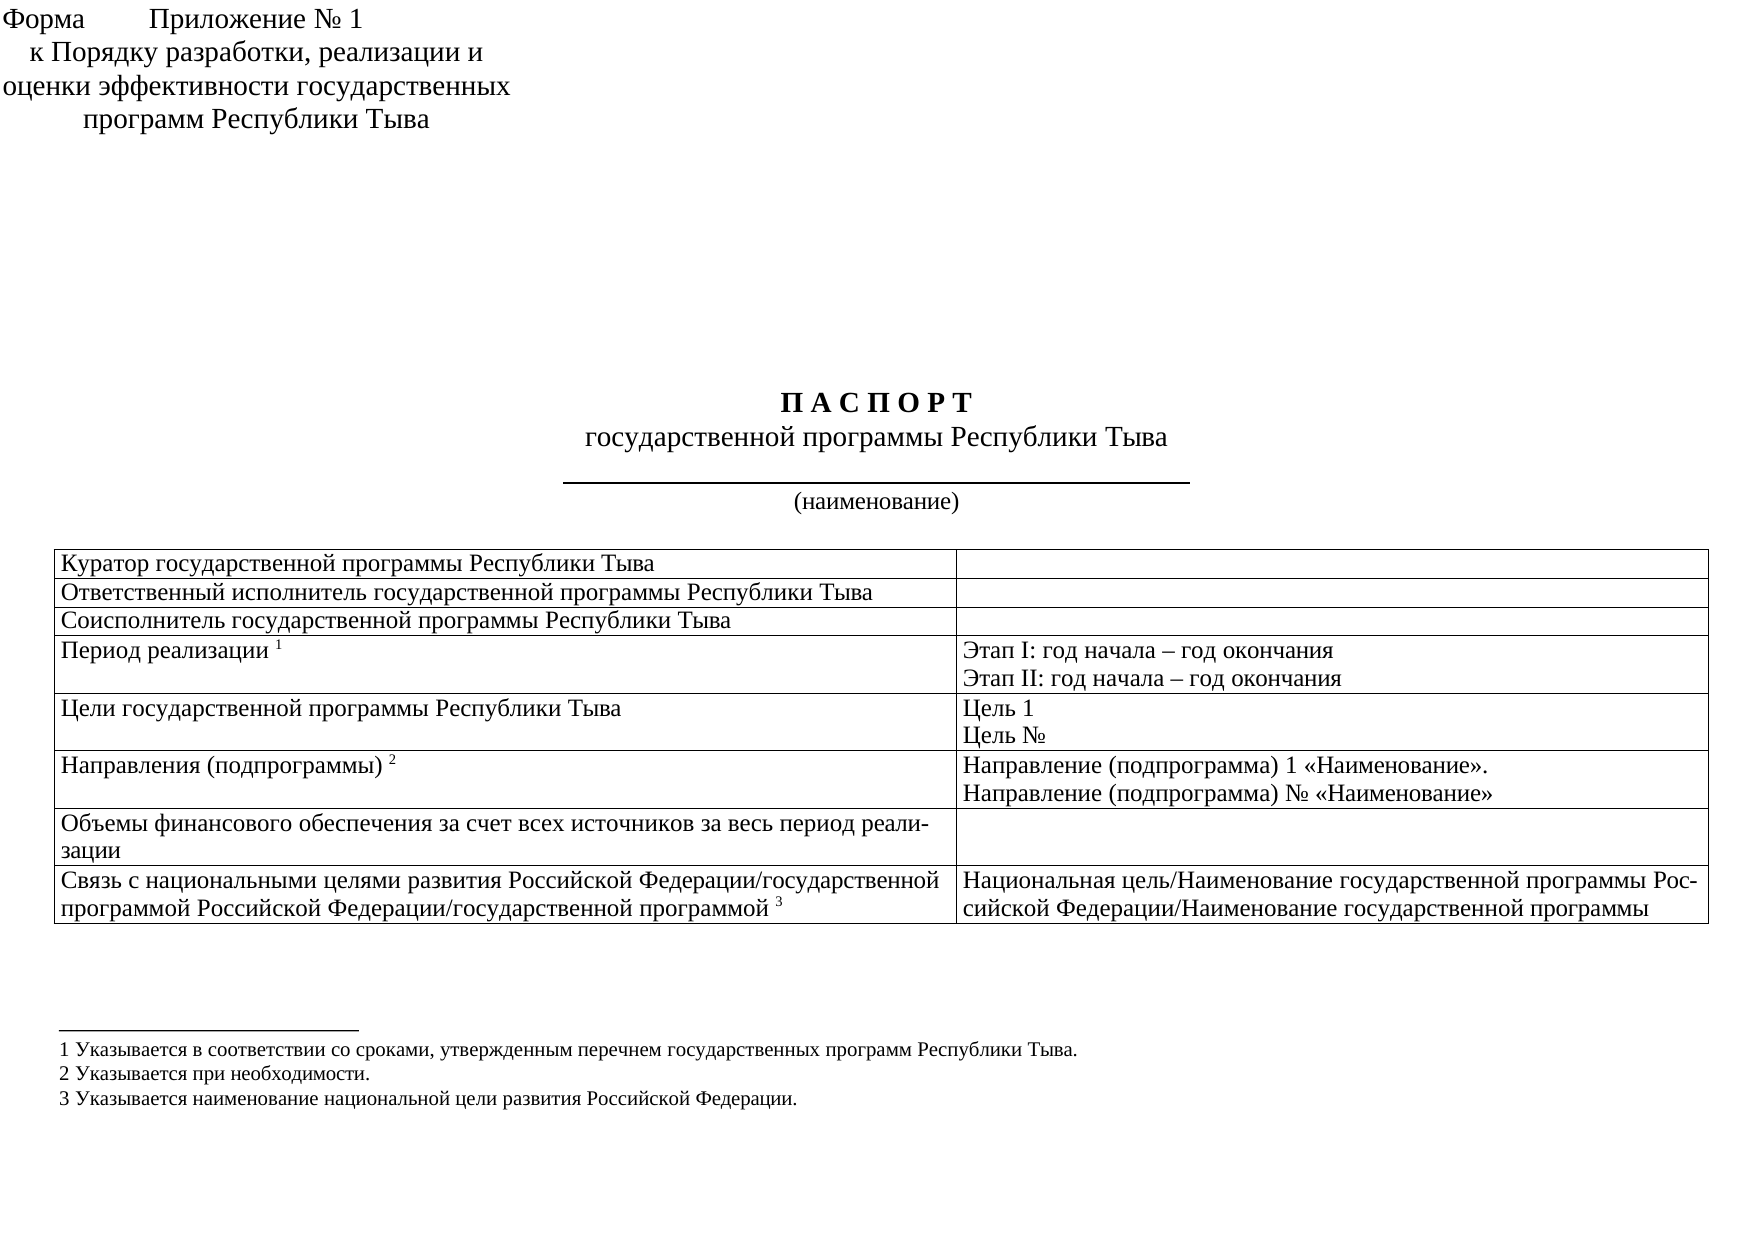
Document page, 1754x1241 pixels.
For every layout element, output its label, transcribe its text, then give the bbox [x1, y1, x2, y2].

table_cell [957, 579, 1708, 607]
table_cell [957, 608, 1708, 635]
text государственной программы Республики Тыва [58, 419, 1695, 453]
table_cell Цель 1 Цель № [957, 694, 1708, 750]
list Указывается при необходимости. [59, 1061, 1718, 1085]
table_cell Национальная цель/Наименование государственной программы Рос- сийской Федерации/Наименование государственной программы [957, 866, 1708, 923]
table_cell Связь с национальными целями развития Российской Федерации/государственной программой Российской Федерации/государственной программой 3 [55, 866, 956, 923]
table_cell Ответственный исполнитель государственной программы Республики Тыва [55, 579, 956, 607]
table_cell Объемы финансового обеспечения за счет всех источников за весь период реали- зации [55, 809, 956, 865]
text (наименование) [58, 483, 1695, 515]
table_cell Соисполнитель государственной программы Республики Тыва [55, 608, 956, 635]
table_cell Этап I: год начала – год окончания Этап II: год начала – год окончания [957, 636, 1708, 693]
table_cell Направление (подпрограмма) 1 «Наименование». Направление (подпрограмма) № «Наименование» [957, 751, 1708, 808]
table_cell [957, 809, 1708, 865]
subtitle П А С П О Р Т [58, 386, 1695, 419]
table_cell Период реализации 1 [55, 636, 956, 693]
table_header Куратор государственной программы Республики Тыва [55, 550, 956, 578]
table_cell Цели государственной программы Республики Тыва [55, 694, 956, 750]
list Указывается в соответствии со сроками, утвержденным перечнем государственных программ Республики Тыва. [59, 1037, 1718, 1061]
table_cell Направления (подпрограммы) 2 [55, 751, 956, 808]
table_header [957, 550, 1708, 578]
list Указывается наименование национальной цели развития Российской Федерации. [59, 1085, 1718, 1109]
